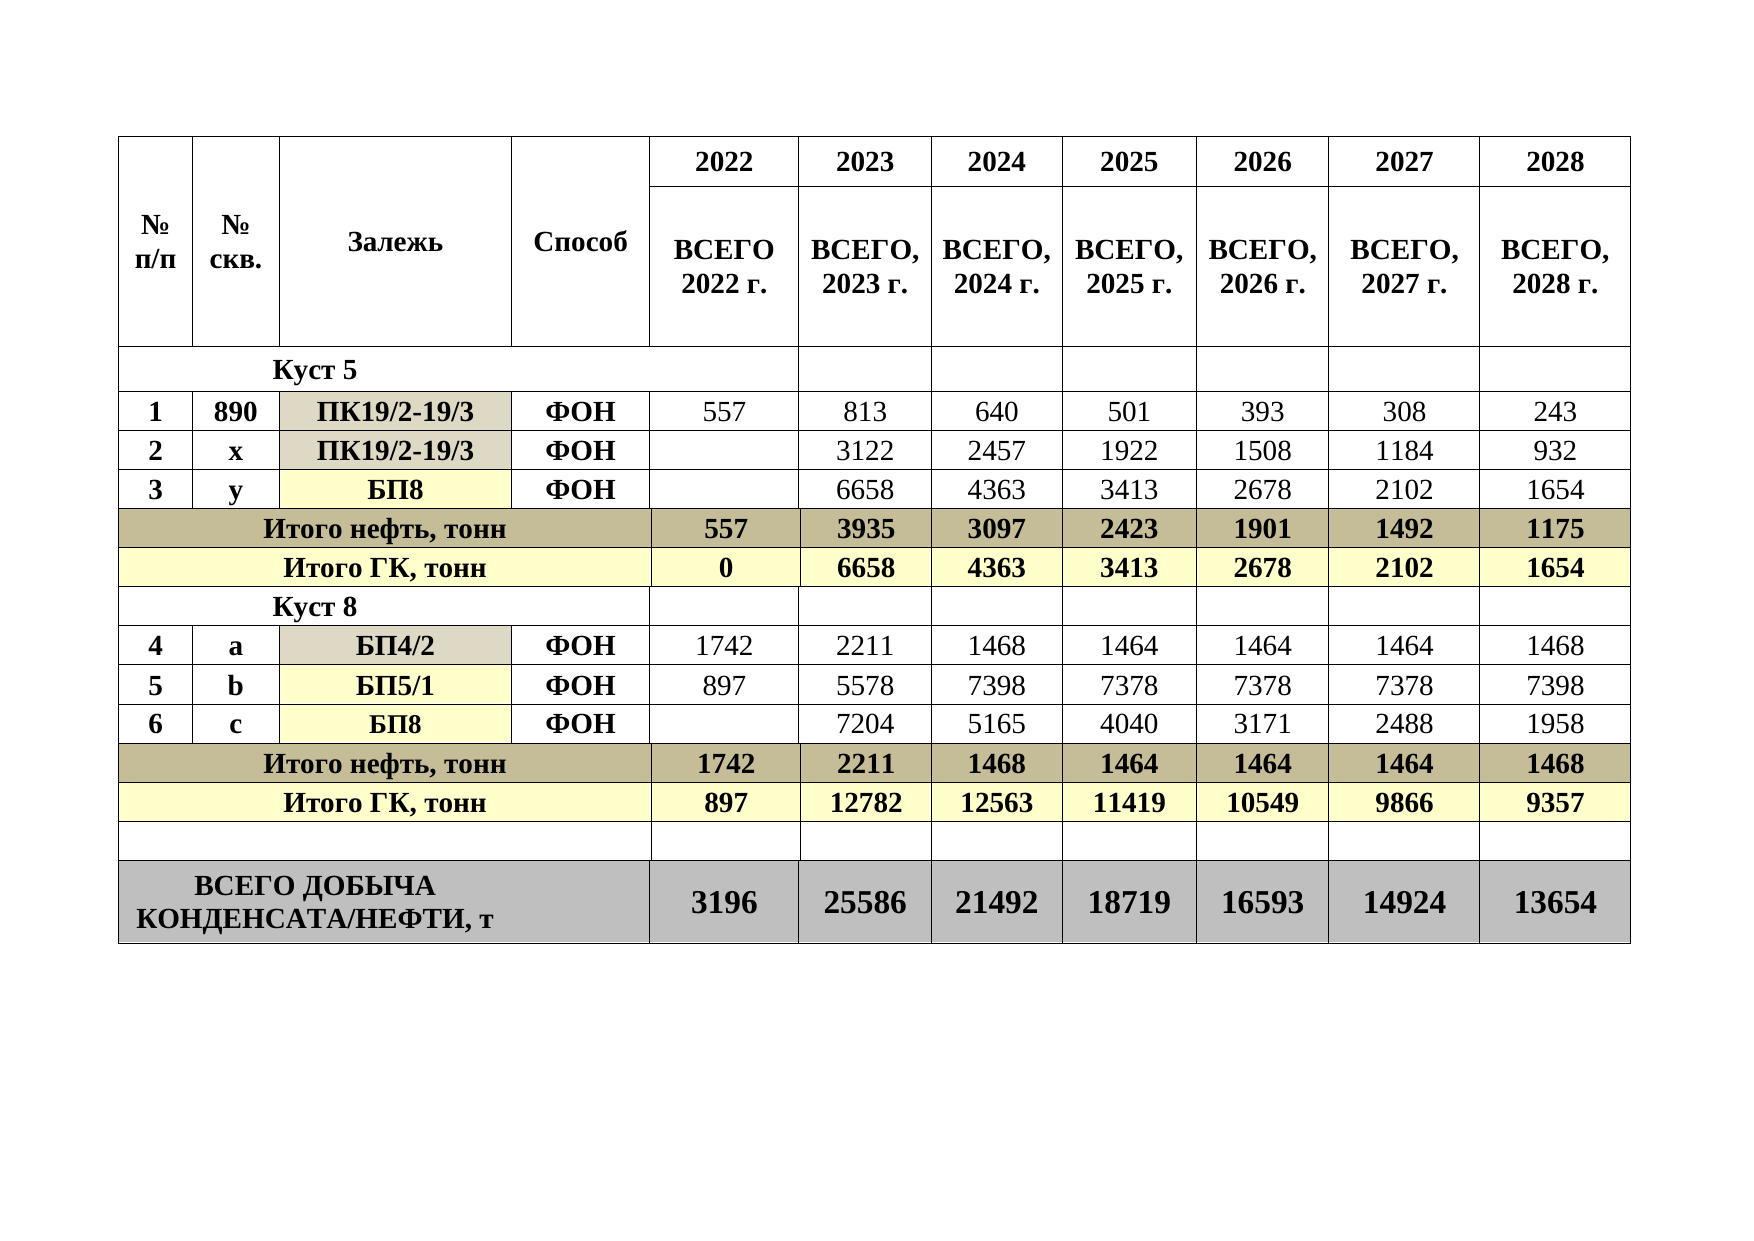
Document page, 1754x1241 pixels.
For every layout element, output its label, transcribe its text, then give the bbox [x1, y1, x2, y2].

table_cell 1468 [932, 626, 1062, 664]
table_cell 932 [1480, 431, 1630, 469]
table_cell [799, 347, 931, 391]
table_cell c [193, 705, 279, 742]
table_cell Куст 5 [119, 347, 511, 391]
table_cell 308 [1329, 392, 1479, 430]
table_cell [801, 822, 931, 860]
table_cell [650, 431, 798, 469]
table_cell 2 [119, 431, 192, 469]
table_cell 1464 [1329, 626, 1479, 664]
table_cell 1464 [1063, 626, 1196, 664]
table_cell 6658 [801, 548, 931, 586]
table_cell 1468 [1480, 744, 1630, 782]
table_header Залежь [280, 137, 511, 346]
table_cell 1464 [1197, 744, 1328, 782]
table_cell 5578 [799, 665, 931, 703]
table_cell [649, 347, 798, 391]
table_cell 7378 [1197, 665, 1328, 703]
table_cell 7378 [1063, 665, 1196, 703]
table_cell 6658 [799, 470, 931, 508]
table_cell ФОН [512, 392, 649, 430]
table_cell 3413 [1063, 548, 1196, 586]
table_cell [1063, 822, 1196, 860]
table_cell 1492 [1329, 509, 1479, 547]
table_cell [932, 347, 1062, 391]
table_cell 3413 [1063, 470, 1196, 508]
table_cell 11419 [1063, 783, 1196, 821]
table_cell 4040 [1063, 705, 1196, 742]
table_cell [511, 861, 649, 942]
table_cell 12782 [801, 783, 931, 821]
table_cell ВСЕГО, 2024 г. [932, 187, 1062, 346]
table_cell [1197, 587, 1328, 625]
table_cell [650, 705, 798, 742]
table_cell Итого ГК, тонн [119, 548, 651, 586]
table_cell Итого ГК, тонн [119, 783, 651, 821]
table_cell 557 [650, 392, 798, 430]
table_cell ПК19/2-19/3 [280, 431, 511, 469]
table_cell 9357 [1480, 783, 1630, 821]
table_cell 3171 [1197, 705, 1328, 742]
table_cell [1063, 587, 1196, 625]
table_cell БП8 [280, 705, 511, 742]
table_cell 640 [932, 392, 1062, 430]
table_cell 25586 [799, 861, 931, 942]
table_cell ВСЕГО, 2026 г. [1197, 187, 1328, 346]
table_cell [1480, 347, 1630, 391]
table_cell ФОН [512, 626, 649, 664]
table_cell Итого нефть, тонн [119, 509, 651, 547]
table_cell ВСЕГО, 2023 г. [799, 187, 931, 346]
table_cell 16593 [1197, 861, 1328, 942]
table_cell Куст 8 [119, 587, 511, 625]
table_cell 2102 [1329, 548, 1479, 586]
table_cell х [193, 431, 279, 469]
table_cell 1184 [1329, 431, 1479, 469]
table_header 2028 [1480, 137, 1630, 186]
table_cell [1329, 347, 1479, 391]
table_cell [932, 587, 1062, 625]
table_cell ФОН [512, 705, 649, 742]
table_cell ФОН [512, 470, 649, 508]
table_cell 3935 [801, 509, 931, 547]
table_cell 2457 [932, 431, 1062, 469]
table_cell БП4/2 [280, 626, 511, 664]
table_header Способ [512, 137, 649, 346]
table_cell 1742 [650, 626, 798, 664]
table_cell [799, 587, 931, 625]
table_cell 3122 [799, 431, 931, 469]
table_cell 1 [119, 392, 192, 430]
table_cell 1175 [1480, 509, 1630, 547]
table_header № скв. [193, 137, 279, 346]
table_cell 1742 [652, 744, 800, 782]
table_cell 7398 [932, 665, 1062, 703]
table_cell [511, 347, 649, 391]
table_header 2024 [932, 137, 1062, 186]
table_cell 3097 [932, 509, 1062, 547]
table_cell 9866 [1329, 783, 1479, 821]
table_cell 1464 [1197, 626, 1328, 664]
table_cell [1197, 822, 1328, 860]
table_cell [652, 822, 800, 860]
table_header 2027 [1329, 137, 1479, 186]
table_cell a [193, 626, 279, 664]
table_cell 4363 [932, 548, 1062, 586]
table_cell [650, 470, 798, 508]
table_cell 890 [193, 392, 279, 430]
table_cell 2678 [1197, 470, 1328, 508]
table_cell 7204 [799, 705, 931, 742]
table_cell 2102 [1329, 470, 1479, 508]
table_cell 1464 [1329, 744, 1479, 782]
table_cell 7398 [1480, 665, 1630, 703]
table_cell 12563 [932, 783, 1062, 821]
table_cell 21492 [932, 861, 1062, 942]
table_cell 1468 [932, 744, 1062, 782]
table_cell 7378 [1329, 665, 1479, 703]
table_cell 4363 [932, 470, 1062, 508]
table_cell Итого нефть, тонн [119, 744, 651, 782]
table_cell [1329, 822, 1479, 860]
table_cell 1922 [1063, 431, 1196, 469]
table_cell [932, 822, 1062, 860]
table_cell 557 [652, 509, 800, 547]
table_cell ВСЕГО, 2025 г. [1063, 187, 1196, 346]
table_cell 6 [119, 705, 192, 742]
table_cell 3196 [650, 861, 798, 942]
table_cell 393 [1197, 392, 1328, 430]
table_cell ПК19/2-19/3 [280, 392, 511, 430]
table_cell 2211 [801, 744, 931, 782]
table_header 2025 [1063, 137, 1196, 186]
table_cell 813 [799, 392, 931, 430]
table_cell 0 [652, 548, 800, 586]
table_header 2022 [650, 137, 798, 186]
table_cell 897 [650, 665, 798, 703]
table_cell у [193, 470, 279, 508]
table_cell 2488 [1329, 705, 1479, 742]
table_cell ВСЕГО, 2027 г. [1329, 187, 1479, 346]
table_cell ФОН [512, 431, 649, 469]
table_cell 2423 [1063, 509, 1196, 547]
table_cell [119, 822, 651, 860]
table_cell 5165 [932, 705, 1062, 742]
table_cell [1329, 587, 1479, 625]
table_cell [1063, 347, 1196, 391]
table_cell 1901 [1197, 509, 1328, 547]
table_cell 10549 [1197, 783, 1328, 821]
table_cell БП8 [280, 470, 511, 508]
table_cell 5 [119, 665, 192, 703]
table_cell 1468 [1480, 626, 1630, 664]
table_cell b [193, 665, 279, 703]
table_cell 1654 [1480, 470, 1630, 508]
table_cell 897 [652, 783, 800, 821]
table_cell ВСЕГО 2022 г. [650, 187, 798, 346]
table_cell 1464 [1063, 744, 1196, 782]
table_cell 13654 [1480, 861, 1630, 942]
table_cell ФОН [512, 665, 649, 703]
table_header 2023 [799, 137, 931, 186]
table_cell 1958 [1480, 705, 1630, 742]
table_cell ВСЕГО ДОБЫЧА КОНДЕНСАТА/НЕФТИ, т [119, 861, 511, 942]
table_cell 501 [1063, 392, 1196, 430]
table_cell 1654 [1480, 548, 1630, 586]
table_cell [511, 587, 649, 625]
table_cell ВСЕГО, 2028 г. [1480, 187, 1630, 346]
table_header № п/п [119, 137, 192, 346]
table_cell 2211 [799, 626, 931, 664]
table_cell 18719 [1063, 861, 1196, 942]
table_cell [1480, 822, 1630, 860]
table_cell 2678 [1197, 548, 1328, 586]
table_cell 243 [1480, 392, 1630, 430]
table_cell 1508 [1197, 431, 1328, 469]
table_header 2026 [1197, 137, 1328, 186]
table_cell 14924 [1329, 861, 1479, 942]
table_cell 3 [119, 470, 192, 508]
table_cell [1480, 587, 1630, 625]
table_cell [1197, 347, 1328, 391]
table_cell БП5/1 [280, 665, 511, 703]
table_cell 4 [119, 626, 192, 664]
table_cell [650, 587, 798, 625]
